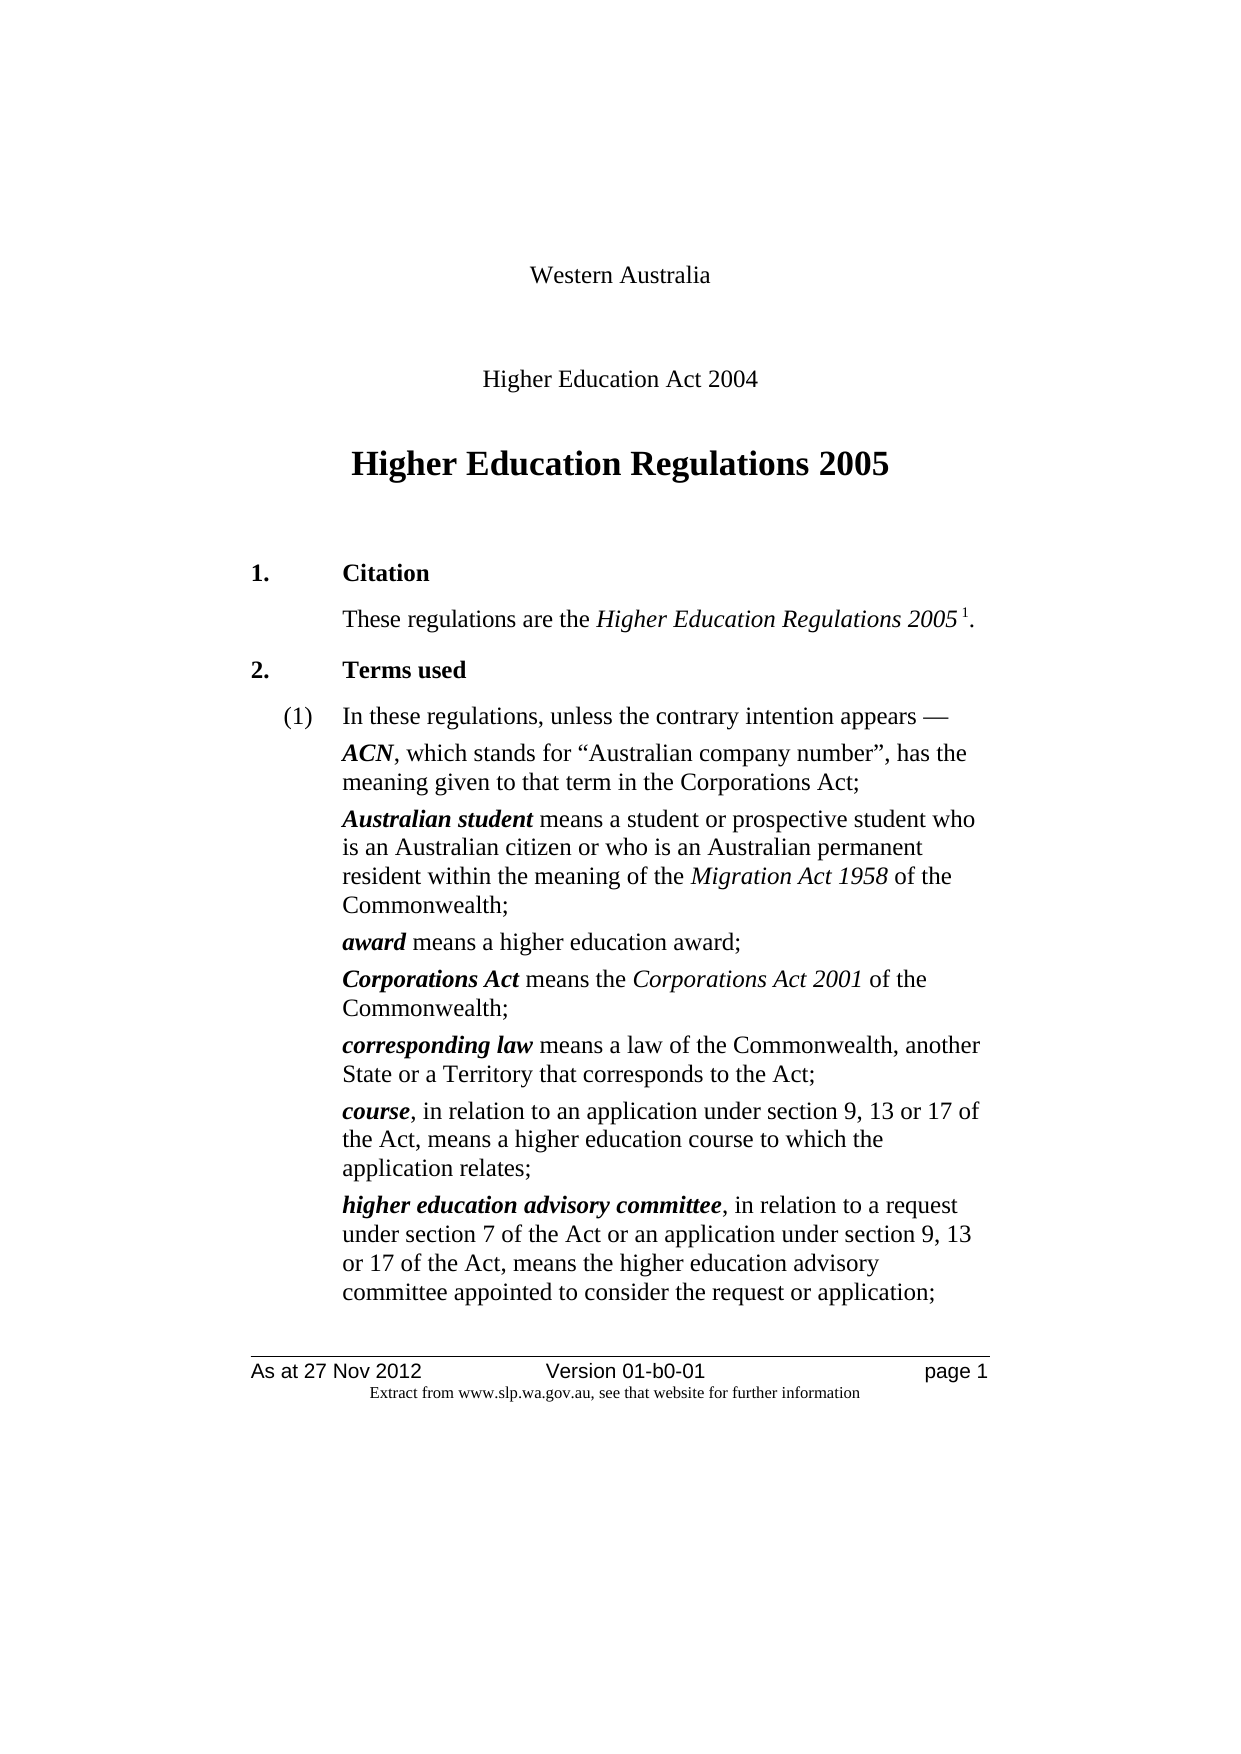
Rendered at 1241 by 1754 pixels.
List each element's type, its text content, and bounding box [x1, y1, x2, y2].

text award means a higher education award; [251, 927, 990, 956]
text (1) In these regulations, unless the contrary intention appears — [251, 701, 990, 729]
text These regulations are the Higher Education Regulations 2005 1. [251, 604, 990, 632]
text corresponding law means a law of the Commonwealth, another State or a Territory that corresponds to the Act; [251, 1030, 990, 1087]
subtitle 1. Citation [251, 558, 990, 587]
text ACN, which stands for “Australian company number”, has the meaning given to that term in the Corporations Act; [251, 738, 990, 795]
text course, in relation to an application under section 9, 13 or 17 of the Act, means a higher education course to which the application relates; [251, 1096, 990, 1182]
subtitle 2. Terms used [251, 655, 990, 684]
text Higher Education Regulations 2005 [251, 442, 990, 483]
text higher education advisory committee, in relation to a request under section 7 of the Act or an application under section 9, 13 or 17 of the Act, means the higher education advisory committee appointed to consider the request or application; [251, 1190, 990, 1305]
text Corporations Act means the Corporations Act 2001 of the Commonwealth; [251, 964, 990, 1022]
text Australian student means a student or prospective student who is an Australian citizen or who is an Australian permanent resident within the meaning of the Migration Act 1958 of the Commonwealth; [251, 804, 990, 919]
text Higher Education Act 2004 [251, 364, 990, 392]
